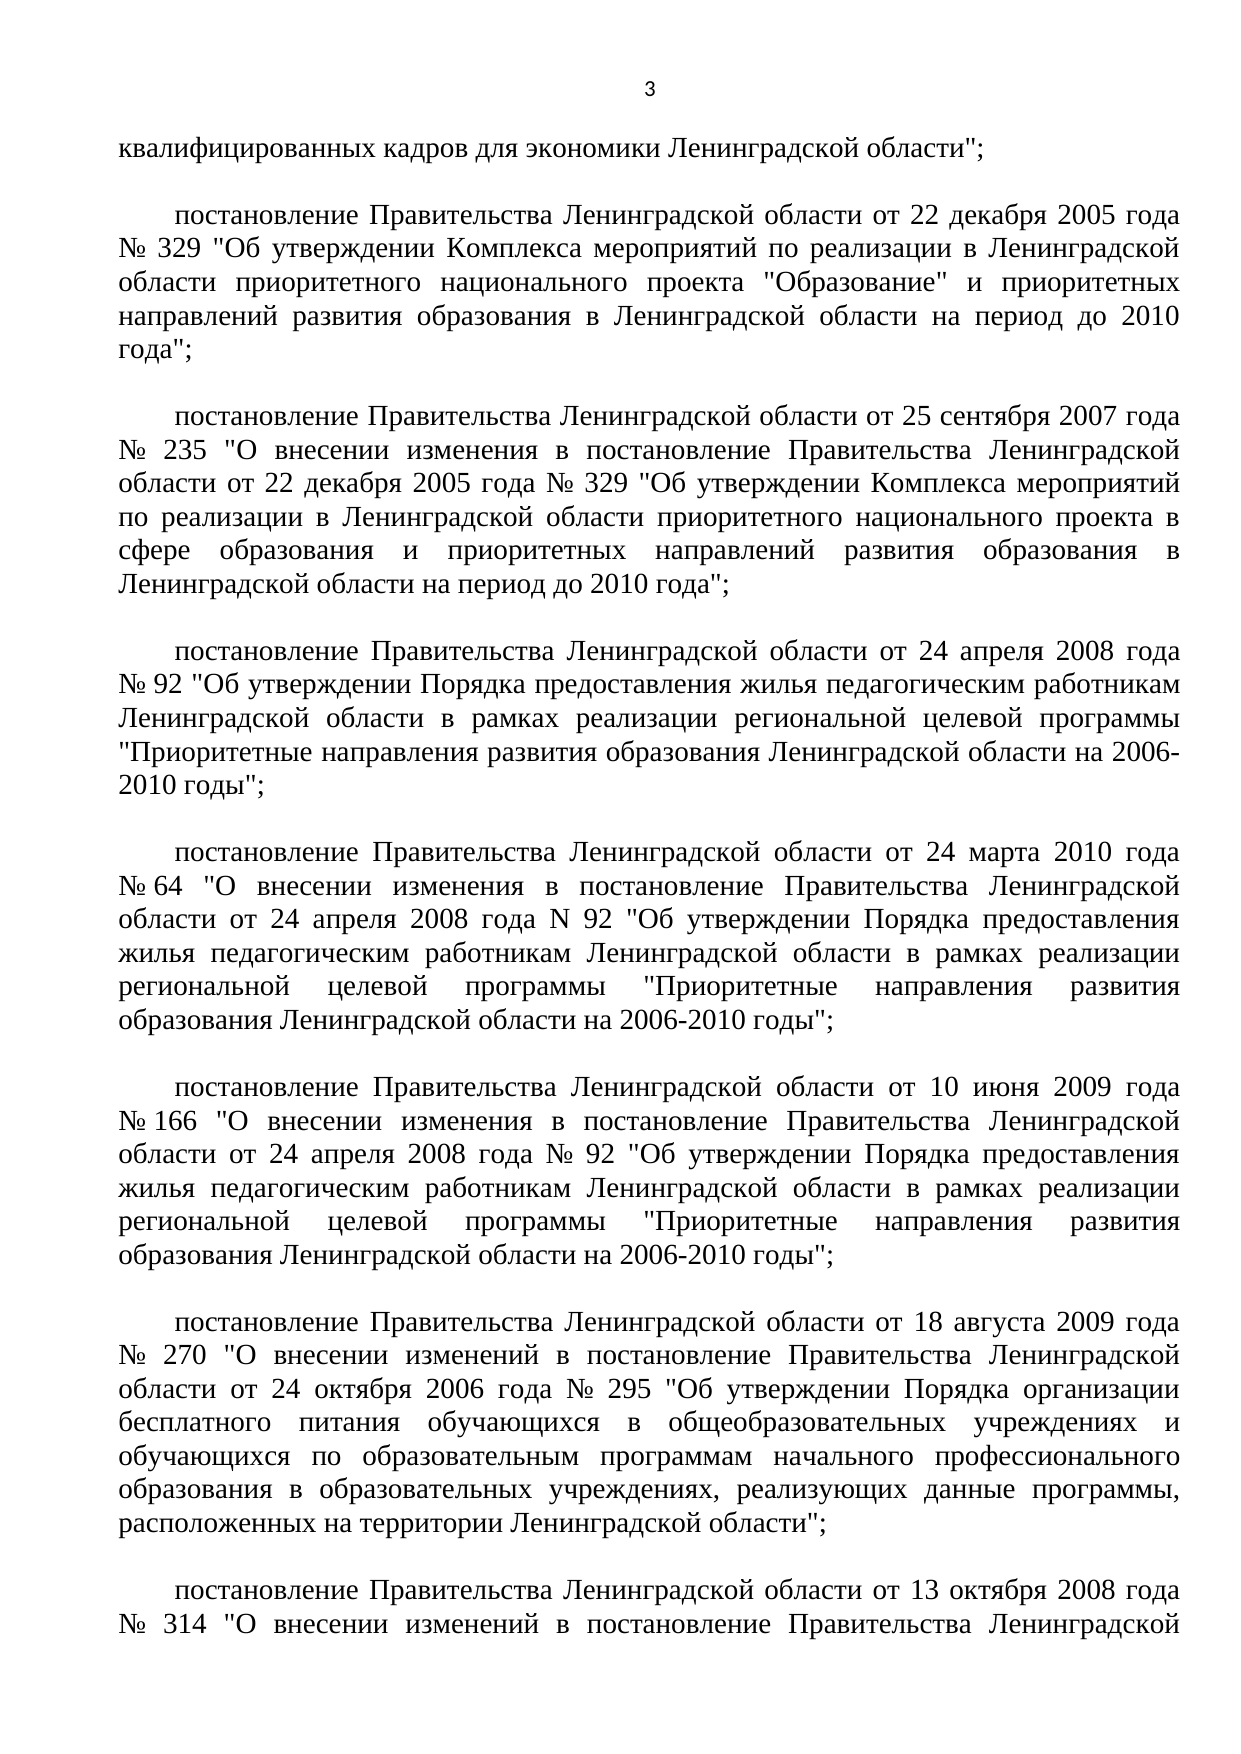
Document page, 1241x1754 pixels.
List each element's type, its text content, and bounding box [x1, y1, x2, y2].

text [118, 1572, 1181, 1639]
text постановление Правительства Ленинградской области от 24 марта 2010 года № 64 "О внесении изменения в постановление Правительства Ленинградской области от 24 апреля 2008 года N 92 "Об утверждении Порядка предоставления жилья педагогическим работникам Ленинградской области в рамках реализации региональной целевой программы "Приоритетные направления развития образования Ленинградской области на 2006-2010 годы"; [118, 834, 1181, 1036]
text постановление Правительства Ленинградской области от 10 июня 2009 года № 166 "О внесении изменения в постановление Правительства Ленинградской области от 24 апреля 2008 года № 92 "Об утверждении Порядка предоставления жилья педагогическим работникам Ленинградской области в рамках реализации региональной целевой программы "Приоритетные направления развития образования Ленинградской области на 2006-2010 годы"; [118, 1069, 1181, 1270]
text постановление Правительства Ленинградской области от 18 августа 2009 года № 270 "О внесении изменений в постановление Правительства Ленинградской области от 24 октября 2006 года № 295 "Об утверждении Порядка организации бесплатного питания обучающихся в общеобразовательных учреждениях и обучающихся по образовательным программам начального профессионального образования в образовательных учреждениях, реализующих данные программы, расположенных на территории Ленинградской области"; [118, 1304, 1181, 1539]
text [118, 130, 1181, 163]
text постановление Правительства Ленинградской области от 25 сентября 2007 года № 235 "О внесении изменения в постановление Правительства Ленинградской области от 22 декабря 2005 года № 329 "Об утверждении Комплекса мероприятий по реализации в Ленинградской области приоритетного национального проекта в сфере образования и приоритетных направлений развития образования в Ленинградской области на период до 2010 года"; [118, 398, 1181, 599]
text постановление Правительства Ленинградской области от 24 апреля 2008 года № 92 "Об утверждении Порядка предоставления жилья педагогическим работникам Ленинградской области в рамках реализации региональной целевой программы "Приоритетные направления развития образования Ленинградской области на 2006-2010 годы"; [118, 633, 1181, 801]
text постановление Правительства Ленинградской области от 22 декабря 2005 года № 329 "Об утверждении Комплекса мероприятий по реализации в Ленинградской области приоритетного национального проекта "Образование" и приоритетных направлений развития образования в Ленинградской области на период до 2010 года"; [118, 197, 1181, 365]
